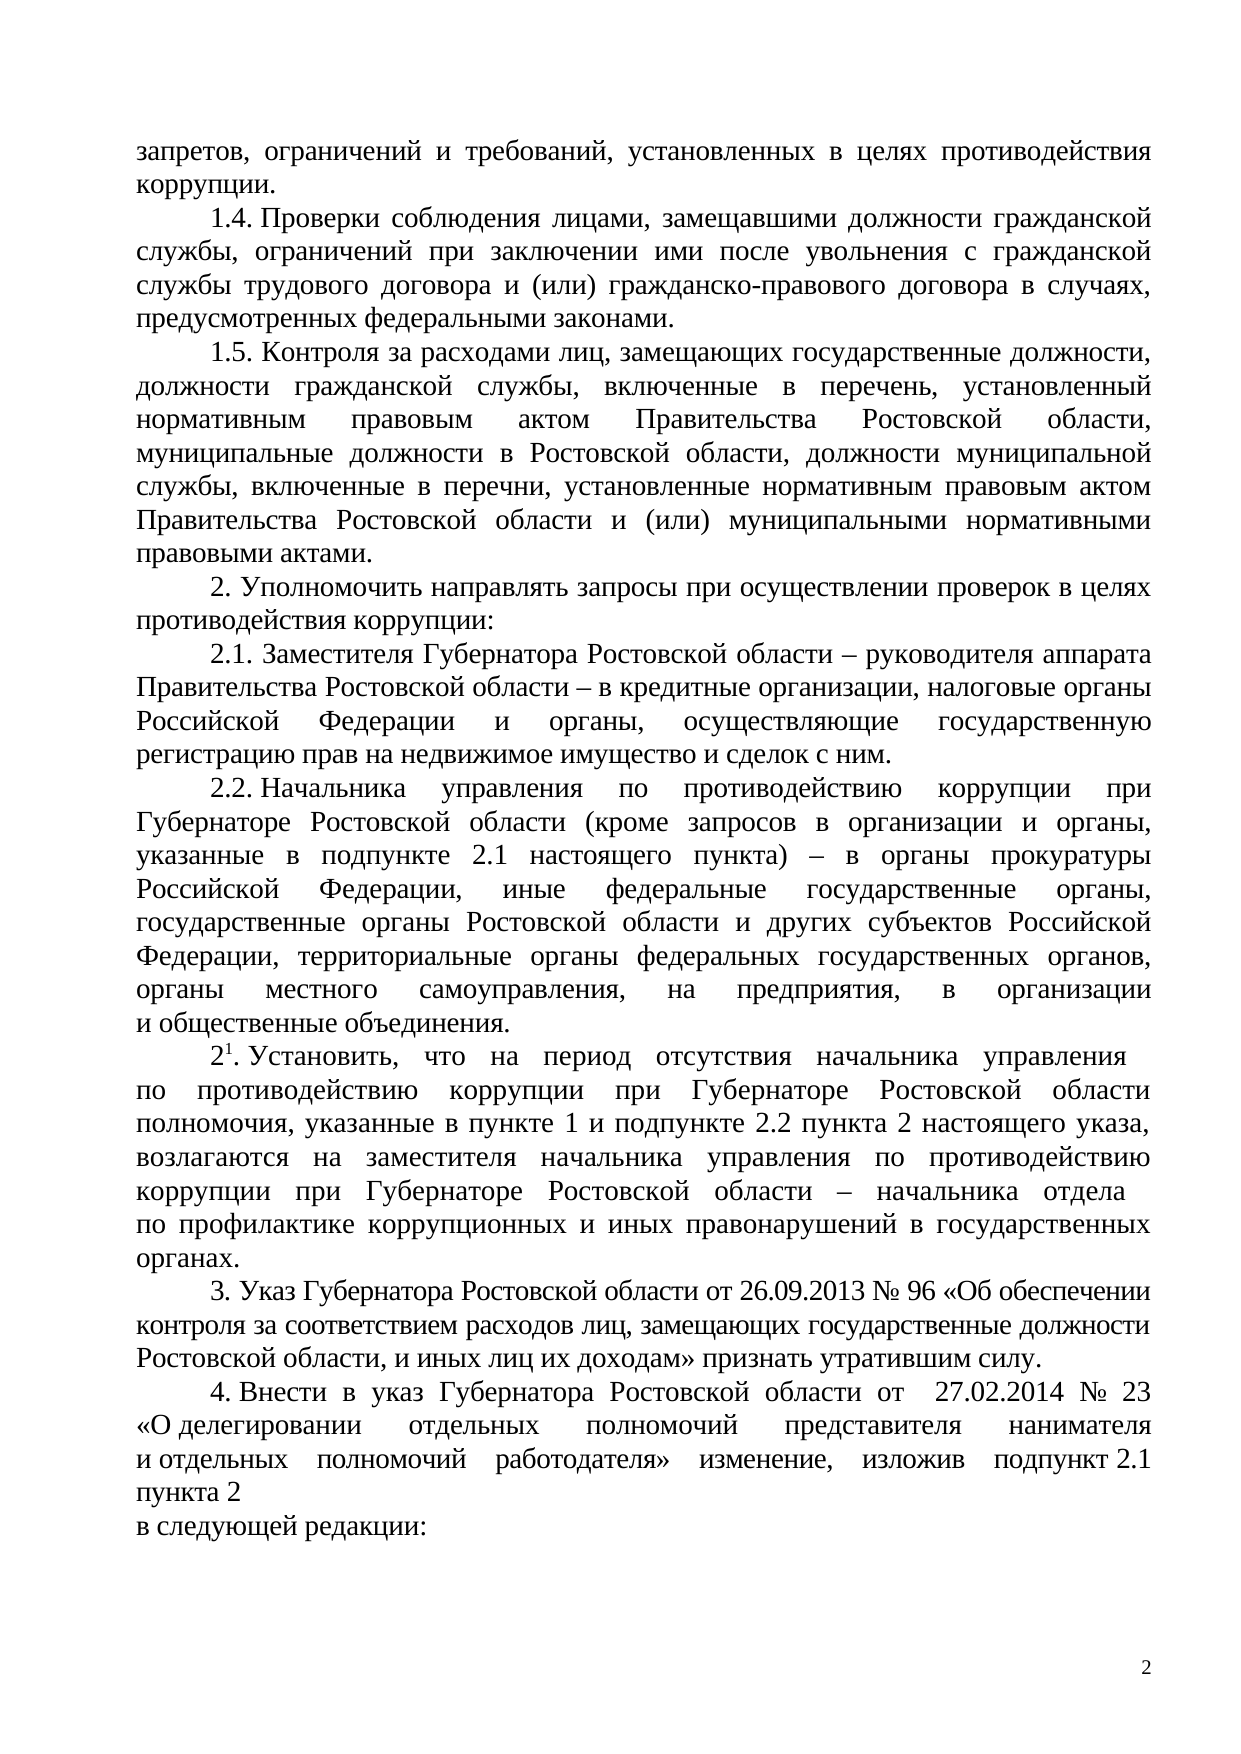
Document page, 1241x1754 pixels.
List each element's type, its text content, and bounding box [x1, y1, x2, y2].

text 3. Указ Губернатора Ростовской области от 26.09.2013 № 96 «Об обеспечении контроля за соответствием расходов лиц, замещающих государственные должности Ростовской области, и иных лиц их доходам» признать утратившим силу. [136, 1273, 1152, 1374]
text 4. Внести в указ Губернатора Ростовской области от 27.02.2014 № 23 «О делегировании отдельных полномочий представителя нанимателя и отдельных полномочий работодателя» изменение, изложив подпункт 2.1 пункта 2 в следующей редакции: [136, 1374, 1152, 1542]
text 2. Уполномочить направлять запросы при осуществлении проверок в целях противодействия коррупции: [136, 569, 1152, 636]
text 1.5. Контроля за расходами лиц, замещающих государственные должности, должности гражданской службы, включенные в перечень, установленный нормативным правовым актом Правительства Ростовской области, муниципальные должности в Ростовской области, должности муниципальной службы, включенные в перечни, установленные нормативным правовым актом Правительства Ростовской области и (или) муниципальными нормативными правовыми актами. [136, 334, 1152, 569]
text 1.4. Проверки соблюдения лицами, замещавшими должности гражданской службы, ограничений при заключении ими после увольнения с гражданской службы трудового договора и (или) гражданско-правового договора в случаях, предусмотренных федеральными законами. [136, 200, 1152, 334]
text 2.1. Заместителя Губернатора Ростовской области – руководителя аппарата Правительства Ростовской области – в кредитные организации, налоговые органы Российской Федерации и органы, осуществляющие государственную регистрацию прав на недвижимое имущество и сделок с ним. [136, 636, 1152, 770]
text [136, 133, 1152, 200]
text 21. Установить, что на период отсутствия начальника управления по противодействию коррупции при Губернаторе Ростовской области полномочия, указанные в пункте 1 и подпункте 2.2 пункта 2 настоящего указа, возлагаются на заместителя начальника управления по противодействию коррупции при Губернаторе Ростовской области – начальника отдела по профилактике коррупционных и иных правонарушений в государственных органах. [136, 1038, 1152, 1273]
text 2.2. Начальника управления по противодействию коррупции при Губернаторе Ростовской области (кроме запросов в организации и органы, указанные в подпункте 2.1 настоящего пункта) – в органы прокуратуры Российской Федерации, иные федеральные государственные органы, государственные органы Ростовской области и других субъектов Российской Федерации, территориальные органы федеральных государственных органов, органы местного самоуправления, на предприятия, в организации и общественные объединения. [136, 770, 1152, 1038]
